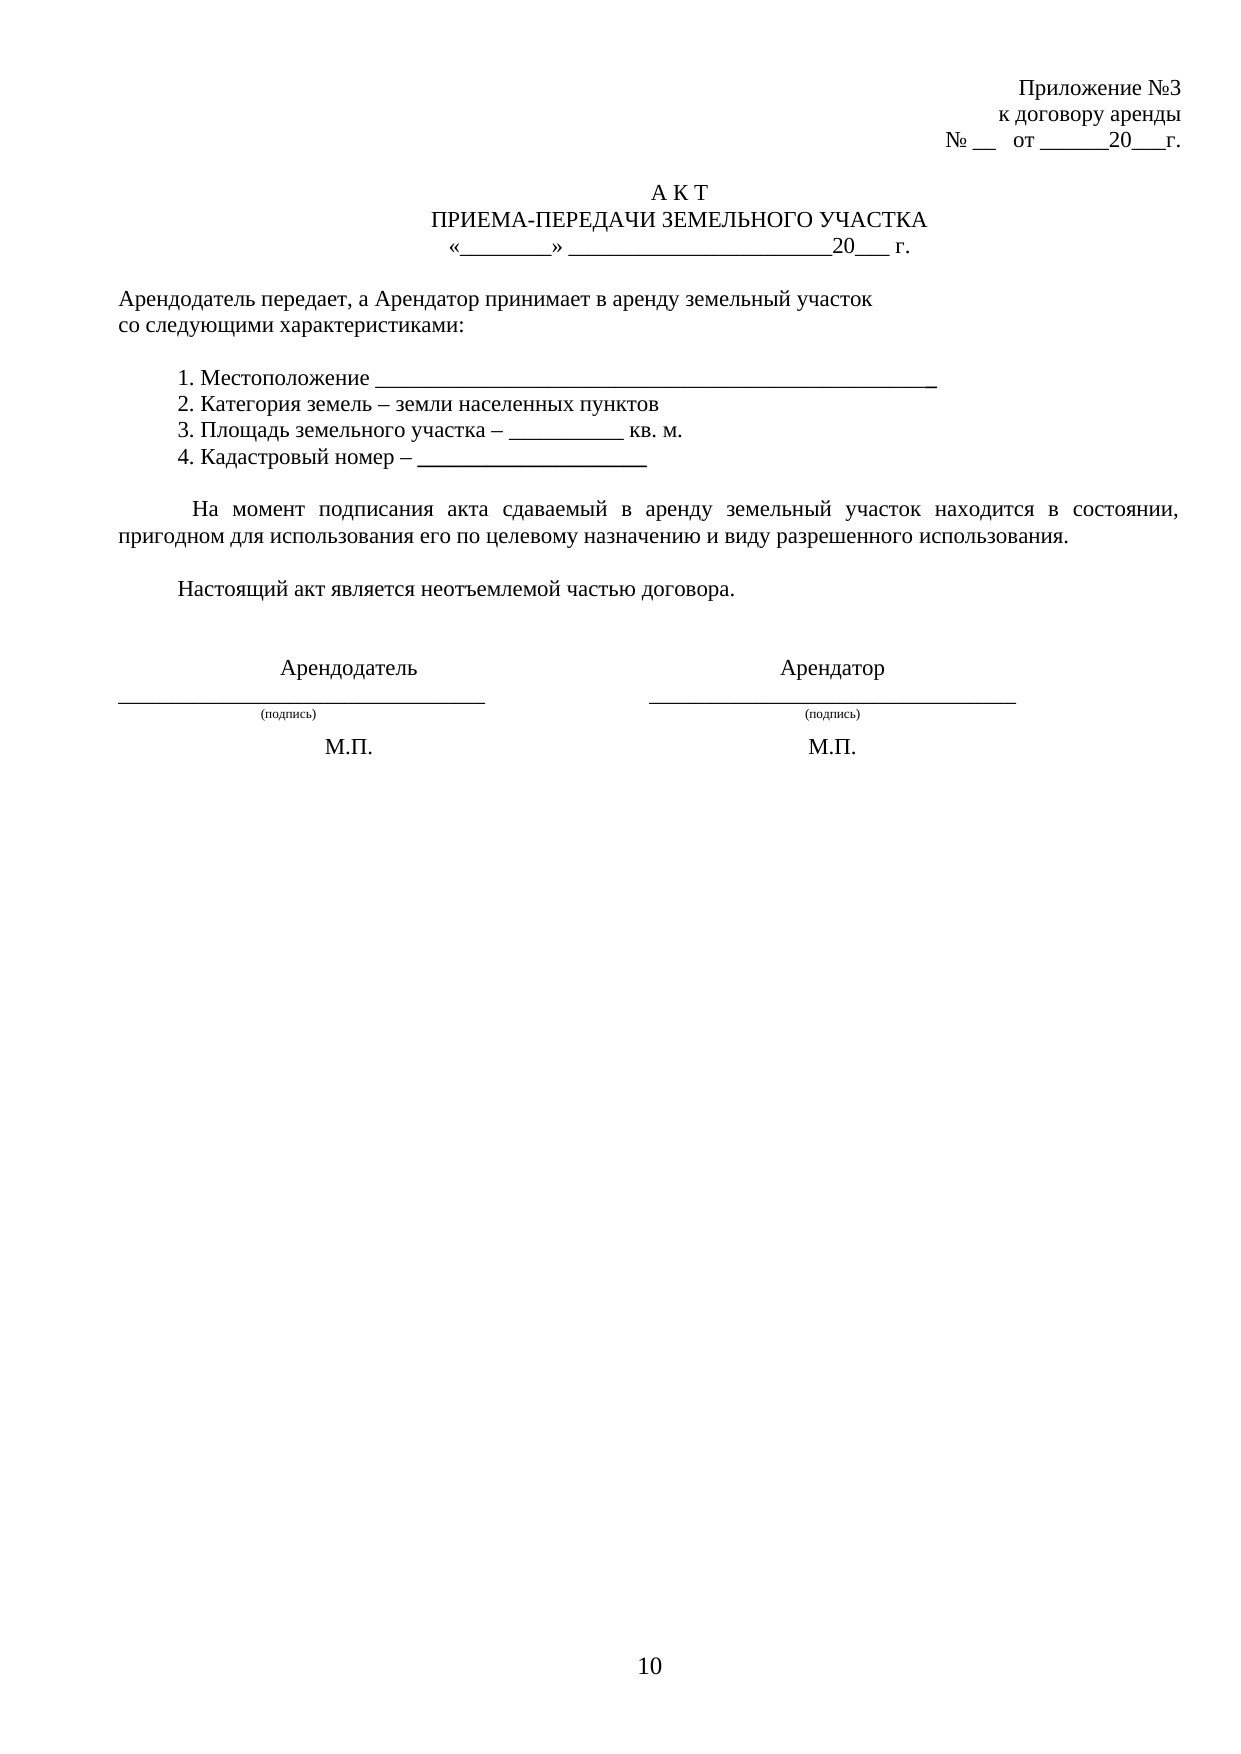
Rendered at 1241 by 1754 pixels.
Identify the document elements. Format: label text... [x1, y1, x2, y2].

text № __ от ______20___г. [118, 127, 1181, 153]
text 1. Местоположение _________________________________________________ [177, 364, 1181, 390]
text 2. Категория земель – земли населенных пунктов [177, 390, 1181, 416]
text Приложение №3 [118, 74, 1181, 100]
table_header Арендатор ________________________________ (подпись) М.П. [591, 627, 1074, 798]
text ПРИЕМА-ПЕРЕДАЧИ ЗЕМЕЛЬНОГО УЧАСТКА [118, 206, 1181, 232]
text со следующими характеристиками: [118, 311, 1181, 337]
text к договору аренды [118, 100, 1181, 127]
text Арендодатель передает, а Арендатор принимает в аренду земельный участок [118, 285, 1181, 311]
text «________» _______________________20___ г. [118, 232, 1181, 258]
table_header Арендодатель ________________________________ (подпись) М.П. [107, 627, 591, 798]
text Настоящий акт является неотъемлемой частью договора. [118, 574, 1181, 601]
text 3. Площадь земельного участка – __________ кв. м. [177, 416, 1181, 443]
text А К Т [118, 179, 1181, 206]
text 4. Кадастровый номер – ____________________ [177, 443, 1181, 469]
text На момент подписания акта сдаваемый в аренду земельный участок находится в состоянии, пригодном для использования его по целевому назначению и виду разрешенного использования. [118, 496, 1181, 548]
